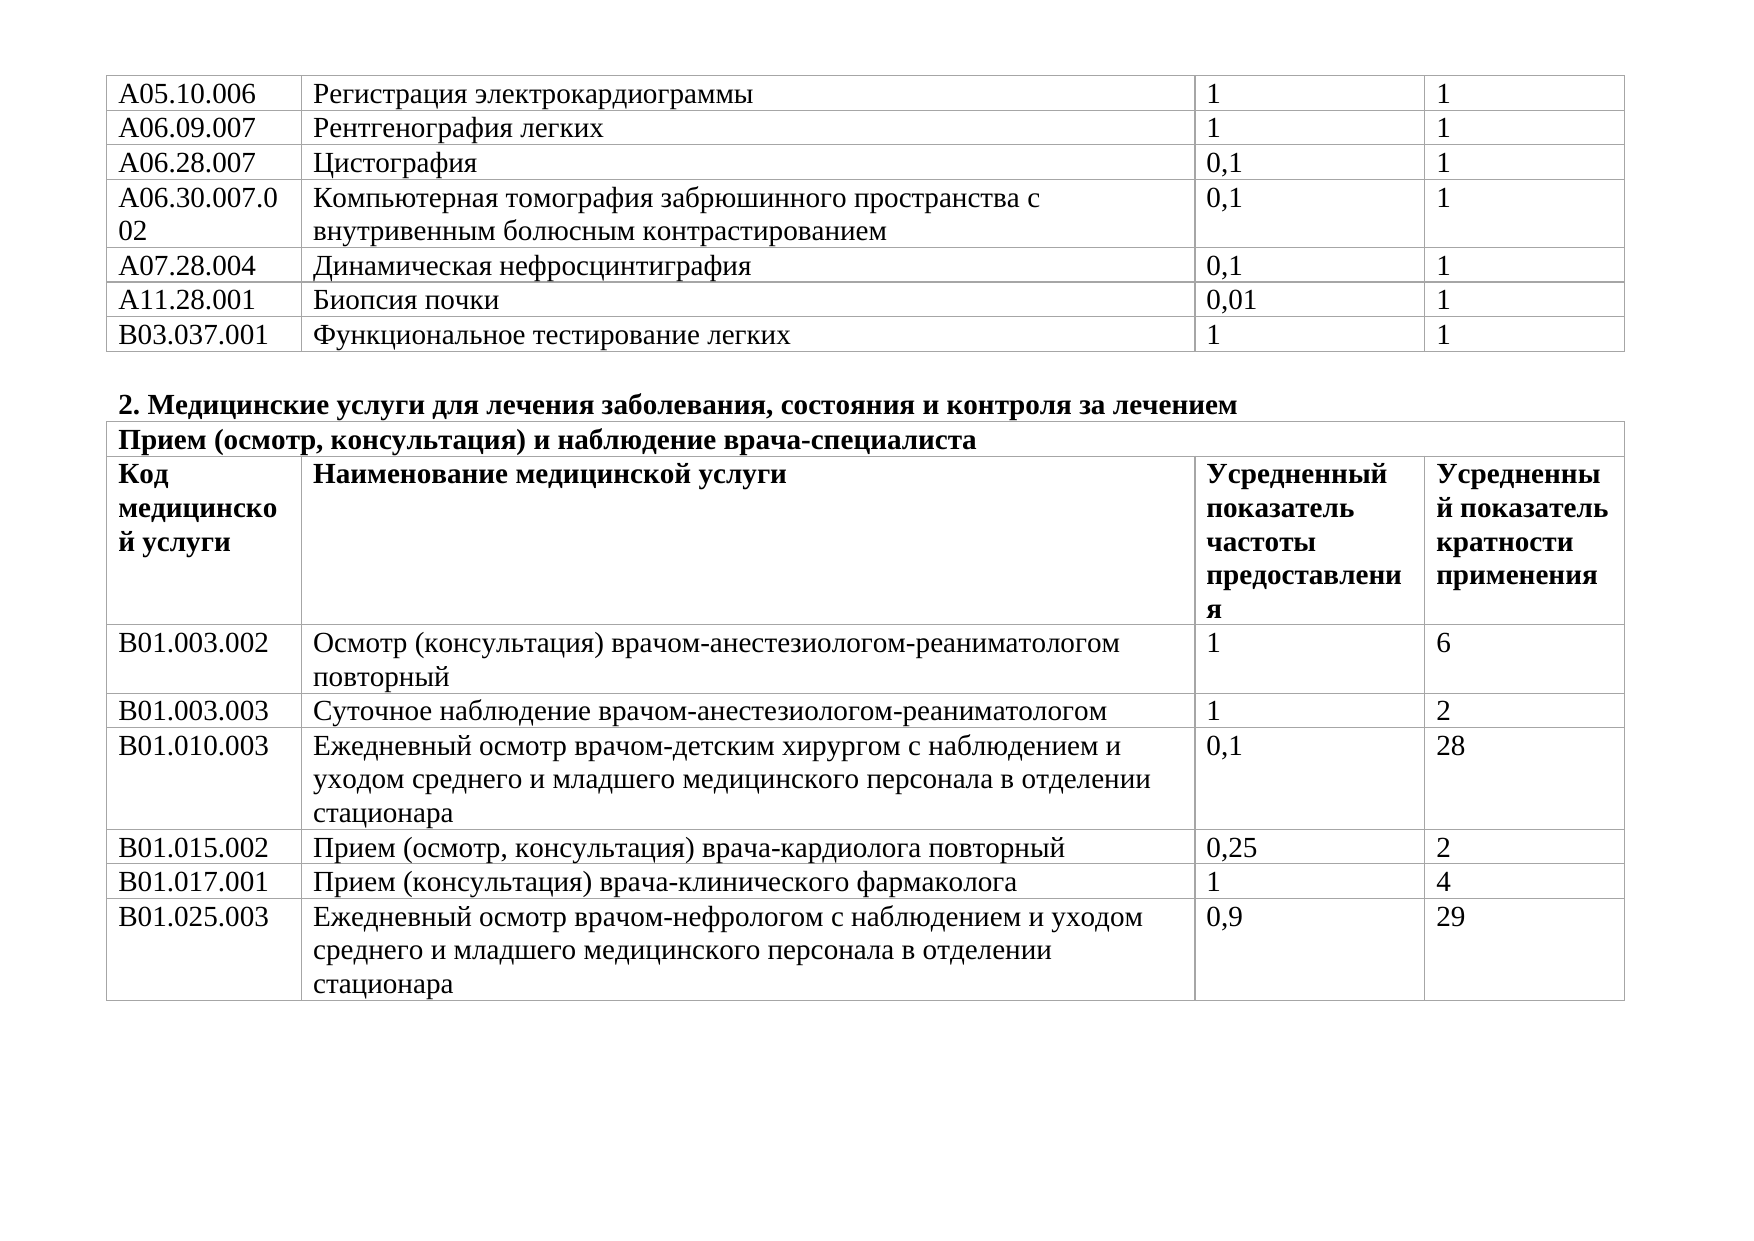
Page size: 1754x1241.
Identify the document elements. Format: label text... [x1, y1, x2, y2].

table_cell A05.10.006 [107, 76, 301, 109]
table_cell B01.025.003 [107, 899, 301, 999]
table_cell Динамическая нефросцинтиграфия [302, 248, 1194, 281]
table_cell 1 [1196, 76, 1424, 109]
table_cell 1 [1425, 317, 1624, 351]
table_cell B01.015.002 [107, 830, 301, 863]
table_cell 1 [1196, 317, 1424, 351]
table_cell Усредненный показатель кратности применения [1425, 457, 1624, 624]
table_cell Рентгенография легких [302, 111, 1194, 144]
table_cell 0,25 [1196, 830, 1424, 863]
table_cell 0,01 [1196, 283, 1424, 316]
table_cell 1 [1196, 864, 1424, 898]
table_cell A06.28.007 [107, 145, 301, 179]
table_cell B01.017.001 [107, 864, 301, 898]
table_cell B03.037.001 [107, 317, 301, 351]
table_cell 0,1 [1196, 180, 1424, 247]
table_cell 28 [1425, 728, 1624, 829]
table_cell Функциональное тестирование легких [302, 317, 1194, 351]
table_cell A06.30.007.002 [107, 180, 301, 247]
table_cell Компьютерная томография забрюшинного пространства с внутривенным болюсным контрастированием [302, 180, 1194, 247]
table_cell A06.09.007 [107, 111, 301, 144]
table_cell Наименование медицинской услуги [302, 457, 1194, 624]
table_cell Прием (консультация) врача-клинического фармаколога [302, 864, 1194, 898]
table_cell 1 [1196, 111, 1424, 144]
table_cell 2 [1425, 694, 1624, 727]
table_cell 1 [1196, 694, 1424, 727]
table_cell 2 [1425, 830, 1624, 863]
table_cell Цистография [302, 145, 1194, 179]
table_cell 0,9 [1196, 899, 1424, 999]
table_header Прием (осмотр, консультация) и наблюдение врача-специалиста [107, 422, 1624, 456]
table_cell 1 [1425, 248, 1624, 281]
table_cell Осмотр (консультация) врачом-анестезиологом-реаниматологом повторный [302, 625, 1194, 692]
table_cell Регистрация электрокардиограммы [302, 76, 1194, 109]
table_cell 1 [1425, 145, 1624, 179]
table_cell 4 [1425, 864, 1624, 898]
table_cell 0,1 [1196, 248, 1424, 281]
table_cell Суточное наблюдение врачом-анестезиологом-реаниматологом [302, 694, 1194, 727]
table_cell 6 [1425, 625, 1624, 692]
table_cell Ежедневный осмотр врачом-детским хирургом с наблюдением и уходом среднего и младшего медицинского персонала в отделении стационара [302, 728, 1194, 829]
table_cell A11.28.001 [107, 283, 301, 316]
text 2. Медицинские услуги для лечения заболевания, состояния и контроля за лечением [118, 387, 1636, 421]
table_cell B01.003.002 [107, 625, 301, 692]
table_cell Биопсия почки [302, 283, 1194, 316]
table_cell 1 [1425, 180, 1624, 247]
table_cell 0,1 [1196, 145, 1424, 179]
table_cell Усредненный показатель частоты предоставления [1196, 457, 1424, 624]
table_cell Прием (осмотр, консультация) врача-кардиолога повторный [302, 830, 1194, 863]
table_cell Код медицинской услуги [107, 457, 301, 624]
table_cell Ежедневный осмотр врачом-нефрологом с наблюдением и уходом среднего и младшего медицинского персонала в отделении стационара [302, 899, 1194, 999]
table_cell 1 [1196, 625, 1424, 692]
table_cell 1 [1425, 283, 1624, 316]
table_cell A07.28.004 [107, 248, 301, 281]
table_cell B01.010.003 [107, 728, 301, 829]
table_cell 1 [1425, 111, 1624, 144]
table_cell B01.003.003 [107, 694, 301, 727]
table_cell 0,1 [1196, 728, 1424, 829]
table_cell 29 [1425, 899, 1624, 999]
table_cell 1 [1425, 76, 1624, 109]
